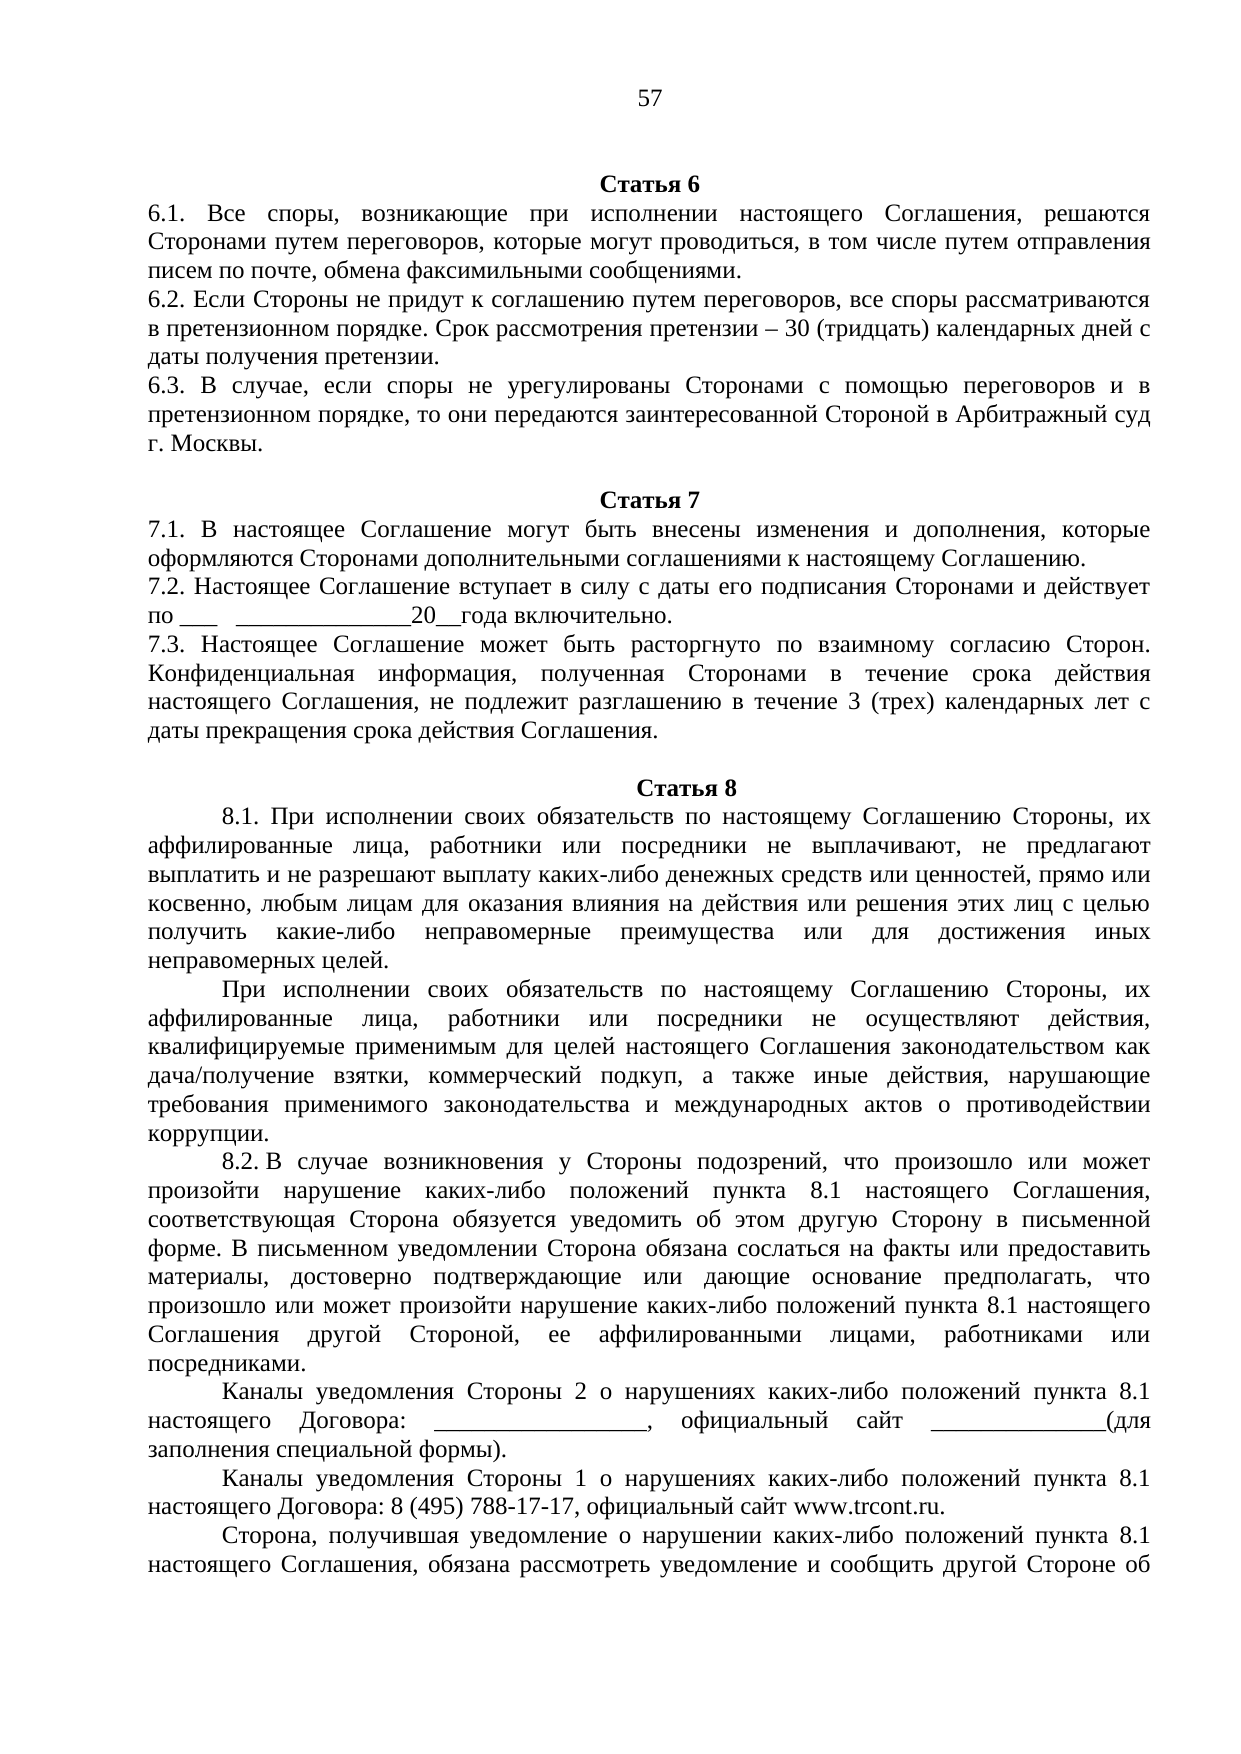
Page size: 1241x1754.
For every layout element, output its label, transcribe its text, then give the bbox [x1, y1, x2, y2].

text Статья 7 [148, 485, 1152, 514]
text Статья 8 [148, 773, 1152, 801]
text При исполнении своих обязательств по настоящему Соглашению Стороны, их аффилированные лица, работники или посредники не осуществляют действия, квалифицируемые применимым для целей настоящего Соглашения законодательством как дача/получение взятки, коммерческий подкуп, а также иные действия, нарушающие требования применимого законодательства и международных актов о противодействии коррупции. [148, 974, 1152, 1146]
text 7.2. Настоящее Соглашение вступает в силу с даты его подписания Сторонами и действует по ___ ______________20__года включительно. [148, 571, 1152, 629]
text Каналы уведомления Стороны 2 о нарушениях каких-либо положений пункта 8.1 настоящего Договора: _________________, официальный сайт ______________(для заполнения специальной формы). [148, 1376, 1152, 1463]
text Каналы уведомления Стороны 1 о нарушениях каких-либо положений пункта 8.1 настоящего Договора: 8 (495) 788-17-17, официальный сайт www.trcont.ru. [148, 1463, 1152, 1520]
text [148, 1520, 1152, 1578]
text 6.1. Все споры, возникающие при исполнении настоящего Соглашения, решаются Сторонами путем переговоров, которые могут проводиться, в том числе путем отправления писем по почте, обмена факсимильными сообщениями. [148, 198, 1152, 284]
text 7.1. В настоящее Соглашение могут быть внесены изменения и дополнения, которые оформляются Сторонами дополнительными соглашениями к настоящему Соглашению. [148, 514, 1152, 571]
text 8.1. При исполнении своих обязательств по настоящему Соглашению Стороны, их аффилированные лица, работники или посредники не выплачивают, не предлагают выплатить и не разрешают выплату каких-либо денежных средств или ценностей, прямо или косвенно, любым лицам для оказания влияния на действия или решения этих лиц с целью получить какие-либо неправомерные преимущества или для достижения иных неправомерных целей. [148, 801, 1152, 974]
text Статья 6 [148, 169, 1152, 198]
text 7.3. Настоящее Соглашение может быть расторгнуто по взаимному согласию Сторон. Конфиденциальная информация, полученная Сторонами в течение срока действия настоящего Соглашения, не подлежит разглашению в течение 3 (трех) календарных лет с даты прекращения срока действия Соглашения. [148, 629, 1152, 744]
text 6.3. В случае, если споры не урегулированы Сторонами с помощью переговоров и в претензионном порядке, то они передаются заинтересованной Стороной в Арбитражный суд г. Москвы. [148, 370, 1152, 456]
text 8.2. В случае возникновения у Стороны подозрений, что произошло или может произойти нарушение каких-либо положений пункта 8.1 настоящего Соглашения, соответствующая Сторона обязуется уведомить об этом другую Сторону в письменной форме. В письменном уведомлении Сторона обязана сослаться на факты или предоставить материалы, достоверно подтверждающие или дающие основание предполагать, что произошло или может произойти нарушение каких-либо положений пункта 8.1 настоящего Соглашения другой Стороной, ее аффилированными лицами, работниками или посредниками. [148, 1146, 1152, 1376]
text 6.2. Если Стороны не придут к соглашению путем переговоров, все споры рассматриваются в претензионном порядке. Срок рассмотрения претензии – 30 (тридцать) календарных дней с даты получения претензии. [148, 284, 1152, 370]
